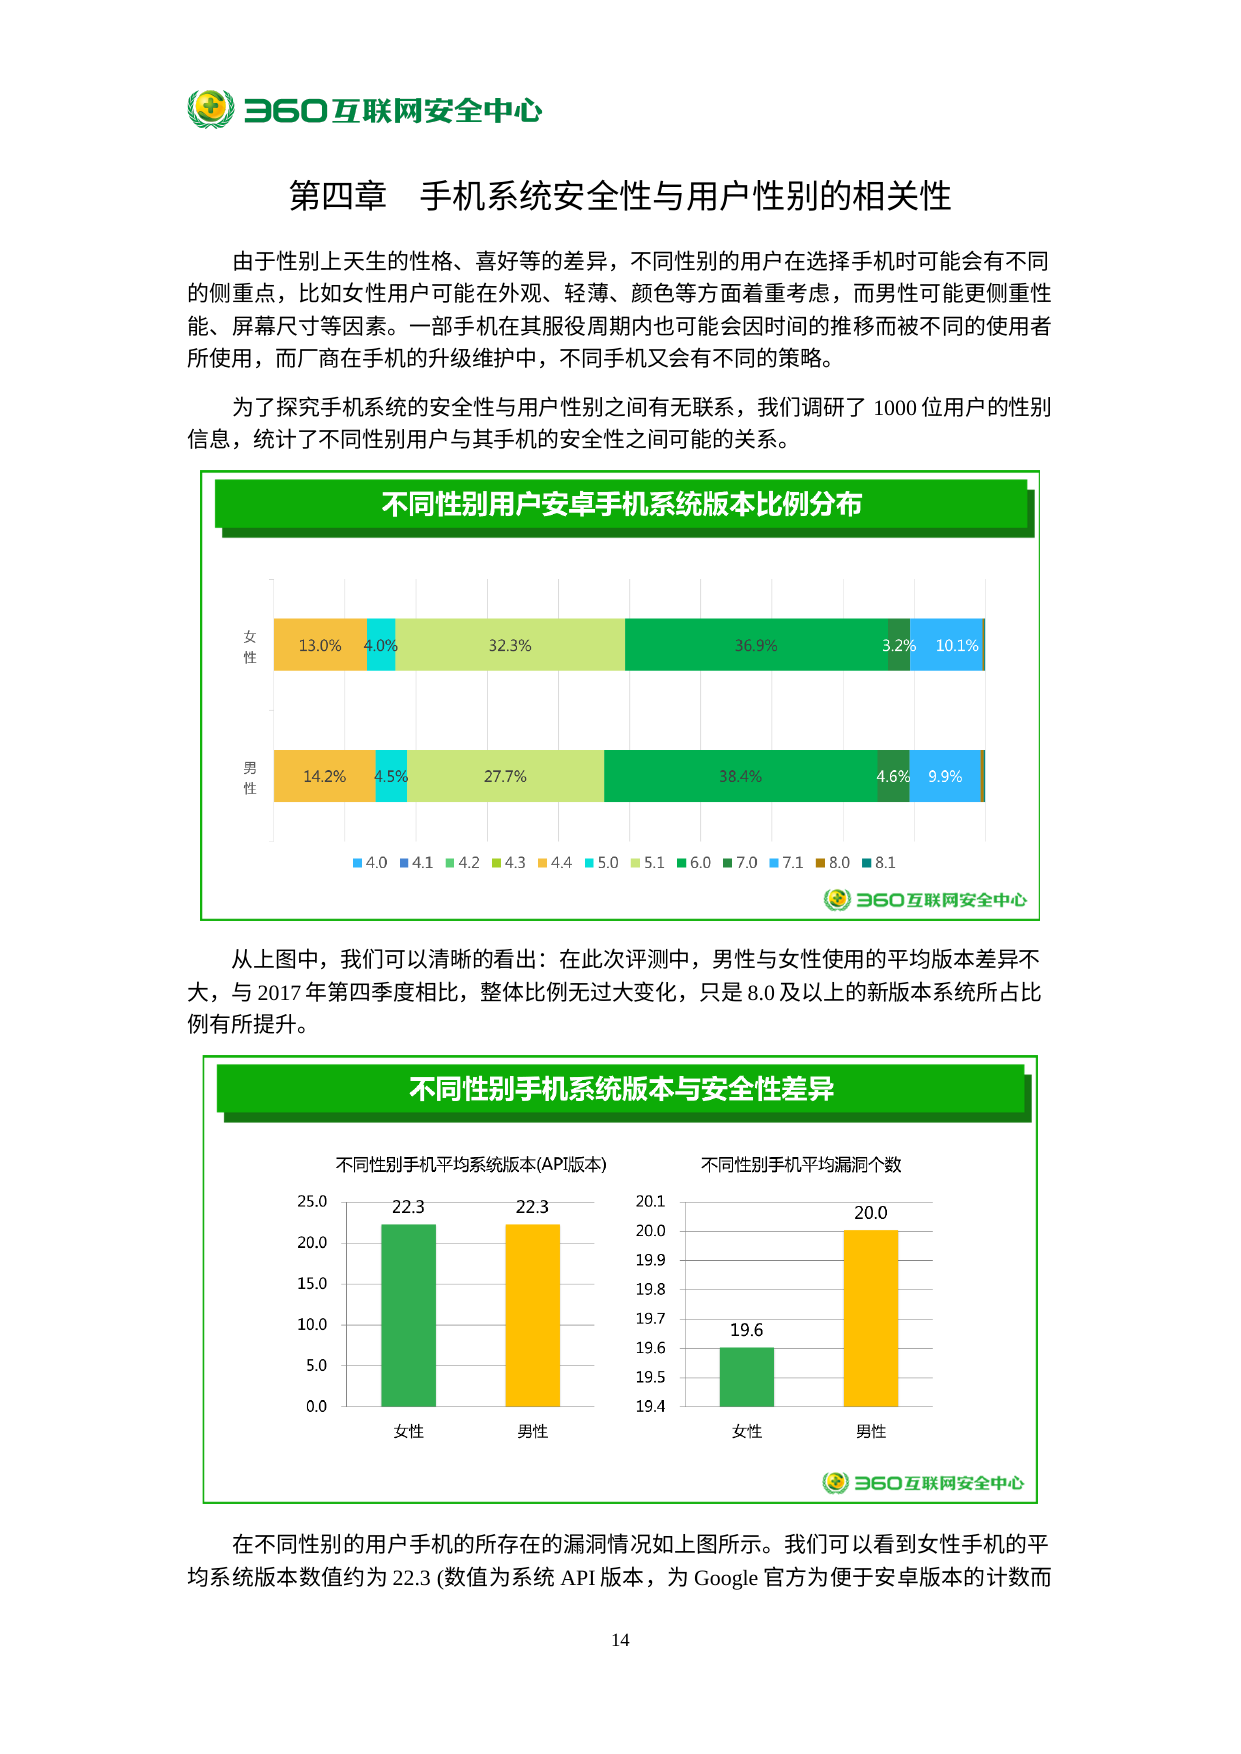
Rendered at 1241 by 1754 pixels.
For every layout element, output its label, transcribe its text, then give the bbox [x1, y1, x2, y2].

picture [200, 470, 1040, 921]
list 手机系统安全性与用户性别的相关性 [187, 162, 1053, 227]
text 为了探究手机系统的安全性与用户性别之间有无联系，我们调研了1000位用户的性别信息，统计了不同性别用户与其手机的安全性之间可能的关系。 [187, 389, 1053, 454]
text 从上图中，我们可以清晰的看出：在此次评测中，男性与女性使用的平均版本差异不大，与2017年第四季度相比，整体比例无过大变化，只是8.0及以上的新版本系统所占比例有所提升。 [187, 942, 1053, 1039]
picture [202, 1055, 1038, 1504]
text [187, 1527, 1053, 1592]
picture [187, 90, 543, 129]
text 由于性别上天生的性格、喜好等的差异，不同性别的用户在选择手机时可能会有不同的侧重点，比如女性用户可能在外观、轻薄、颜色等方面着重考虑，而男性可能更侧重性能、屏幕尺寸等因素。一部手机在其服役周期内也可能会因时间的推移而被不同的使用者所使用，而厂商在手机的升级维护中，不同手机又会有不同的策略。 [187, 243, 1053, 373]
